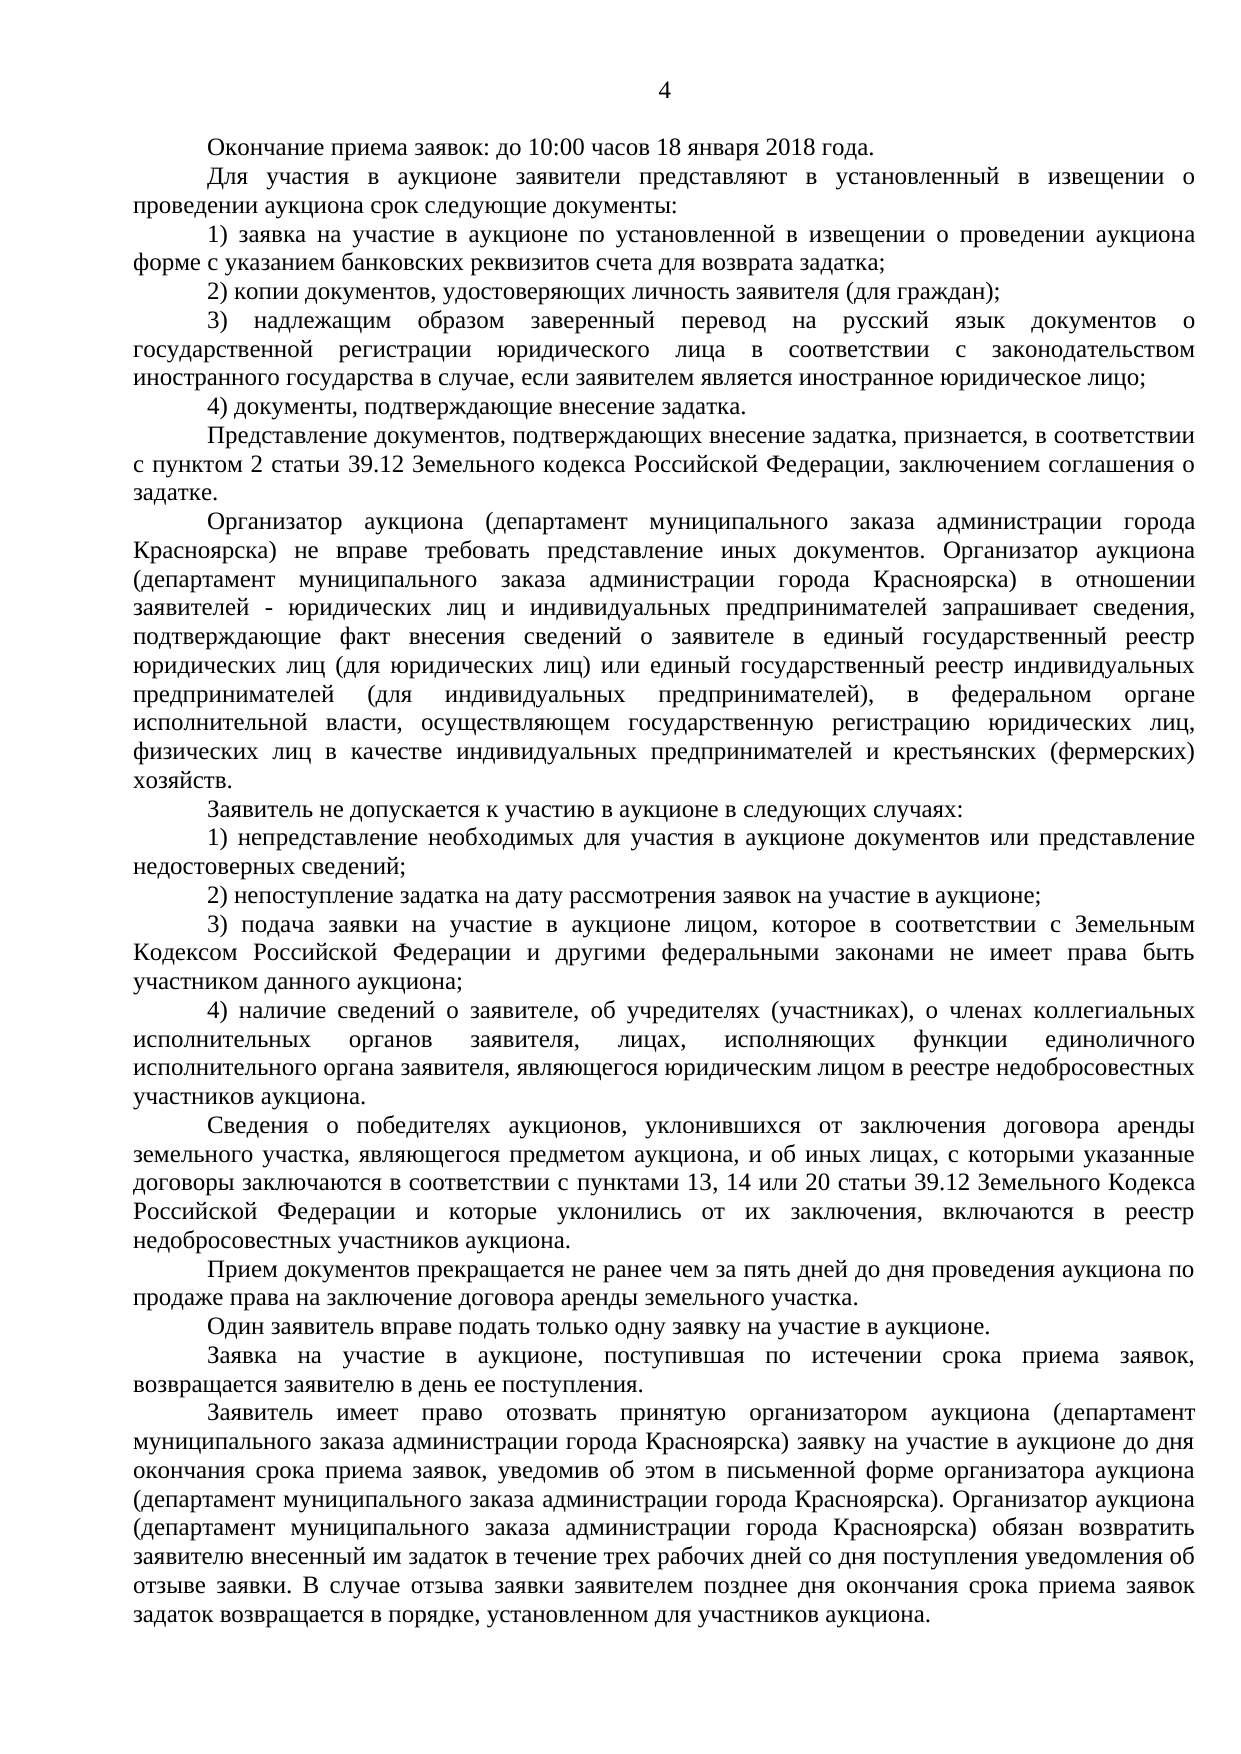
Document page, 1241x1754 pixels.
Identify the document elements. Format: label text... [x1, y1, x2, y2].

text Окончание приема заявок: до 10:00 часов 18 января 2018 года. [133, 132, 1196, 161]
text Заявитель не допускается к участию в аукционе в следующих случаях: [133, 794, 1196, 822]
text 3) подача заявки на участие в аукционе лицом, которое в соответствии с Земельным Кодексом Российской Федерации и другими федеральными законами не имеет права быть участником данного аукциона; [133, 909, 1196, 995]
text Представление документов, подтверждающих внесение задатка, признается, в соответствии с пунктом 2 статьи 39.12 Земельного кодекса Российской Федерации, заключением соглашения о задатке. [133, 420, 1196, 506]
text Для участия в аукционе заявители представляют в установленный в извещении о проведении аукциона срок следующие документы: [133, 161, 1196, 219]
text 2) копии документов, удостоверяющих личность заявителя (для граждан); [133, 276, 1196, 305]
text Заявка на участие в аукционе, поступившая по истечении срока приема заявок, возвращается заявителю в день ее поступления. [133, 1340, 1196, 1397]
text 4) наличие сведений о заявителе, об учредителях (участниках), о членах коллегиальных исполнительных органов заявителя, лицах, исполняющих функции единоличного исполнительного органа заявителя, являющегося юридическим лицом в реестре недобросовестных участников аукциона. [133, 995, 1196, 1110]
text 1) заявка на участие в аукционе по установленной в извещении о проведении аукциона форме с указанием банковских реквизитов счета для возврата задатка; [133, 219, 1196, 276]
text Прием документов прекращается не ранее чем за пять дней до дня проведения аукциона по продаже права на заключение договора аренды земельного участка. [133, 1254, 1196, 1311]
text 3) надлежащим образом заверенный перевод на русский язык документов о государственной регистрации юридического лица в соответствии с законодательством иностранного государства в случае, если заявителем является иностранное юридическое лицо; [133, 305, 1196, 391]
text Заявитель имеет право отозвать принятую организатором аукциона (департамент муниципального заказа администрации города Красноярска) заявку на участие в аукционе до дня окончания срока приема заявок, уведомив об этом в письменной форме организатора аукциона (департамент муниципального заказа администрации города Красноярска). Организатор аукциона (департамент муниципального заказа администрации города Красноярска) обязан возвратить заявителю внесенный им задаток в течение трех рабочих дней со дня поступления уведомления об отзыве заявки. В случае отзыва заявки заявителем позднее дня окончания срока приема заявок задаток возвращается в порядке, установленном для участников аукциона. [133, 1397, 1196, 1627]
text Сведения о победителях аукционов, уклонившихся от заключения договора аренды земельного участка, являющегося предметом аукциона, и об иных лицах, с которыми указанные договоры заключаются в соответствии с пунктами 13, 14 или 20 статьи 39.12 Земельного Кодекса Российской Федерации и которые уклонились от их заключения, включаются в реестр недобросовестных участников аукциона. [133, 1110, 1196, 1254]
text Организатор аукциона (департамент муниципального заказа администрации города Красноярска) не вправе требовать представление иных документов. Организатор аукциона (департамент муниципального заказа администрации города Красноярска) в отношении заявителей - юридических лиц и индивидуальных предпринимателей запрашивает сведения, подтверждающие факт внесения сведений о заявителе в единый государственный реестр юридических лиц (для юридических лиц) или единый государственный реестр индивидуальных предпринимателей (для индивидуальных предпринимателей), в федеральном органе исполнительной власти, осуществляющем государственную регистрацию юридических лиц, физических лиц в качестве индивидуальных предпринимателей и крестьянских (фермерских) хозяйств. [133, 506, 1196, 794]
text 4) документы, подтверждающие внесение задатка. [133, 391, 1196, 420]
text 2) непоступление задатка на дату рассмотрения заявок на участие в аукционе; [133, 880, 1196, 909]
text Один заявитель вправе подать только одну заявку на участие в аукционе. [133, 1311, 1196, 1340]
text 1) непредставление необходимых для участия в аукционе документов или представление недостоверных сведений; [133, 822, 1196, 880]
